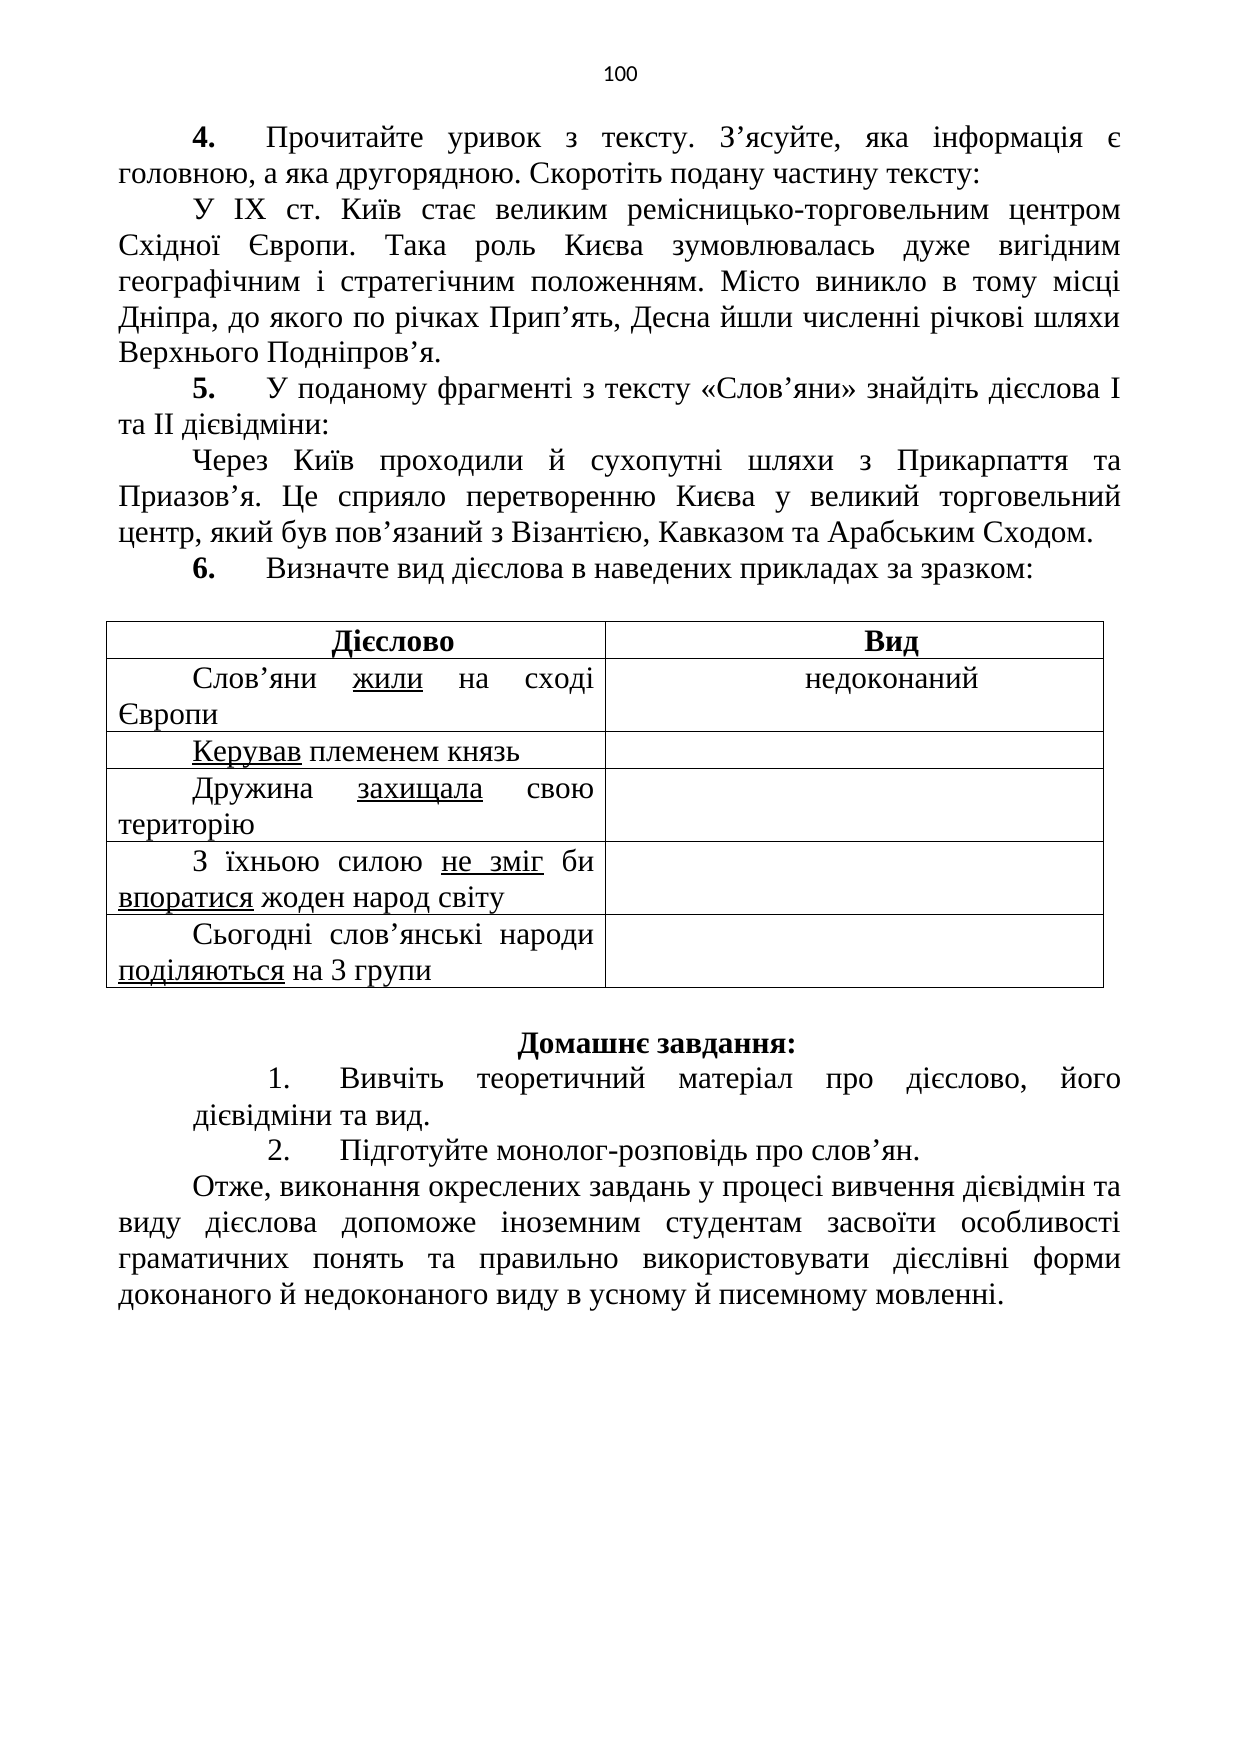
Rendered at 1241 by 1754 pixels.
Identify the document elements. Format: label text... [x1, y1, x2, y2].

text У ІХ ст. Київ стає великим ремісницько-торговельним центром Східної Європи. Така роль Києва зумовлювалась дуже вигідним географічним і стратегічним положенням. Місто виникло в тому місці Дніпра, до якого по річках Прип’ять, Десна йшли численні річкові шляхи Верхнього Подніпров’я. [118, 190, 1122, 370]
list Прочитайте уривок з тексту. З’ясуйте, яка інформація є головною, а яка другорядною. Скоротіть подану частину тексту: [118, 118, 1122, 190]
table_cell Керував племенем князь [107, 732, 605, 768]
table_cell З їхньою силою не зміг би впоратися жоден народ світу [107, 842, 605, 914]
list Підготуйте монолог-розповідь про слов’ян. [193, 1132, 1122, 1168]
table_cell Слов’яни жили на сході Європи [107, 659, 605, 731]
table_cell Сьогодні слов’янські народи поділяються на 3 групи [107, 915, 605, 987]
text Через Київ проходили й сухопутні шляхи з Прикарпаття та Приазов’я. Це сприяло перетворенню Києва у великий торговельний центр, який був пов’язаний з Візантією, Кавказом та Арабським Сходом. [118, 442, 1122, 549]
list Отже, виконання окреслених завдань у процесі вивчення дієвідмін та виду дієслова допоможе іноземним студентам засвоїти особливості граматичних понять та правильно використовувати дієслівні форми доконаного й недоконаного виду в усному й писемному мовленні. [118, 1168, 1122, 1311]
table_cell недоконаний [606, 659, 1103, 731]
table_cell [606, 769, 1103, 841]
list У поданому фрагменті з тексту «Слов’яни» знайдіть дієслова І та ІІ дієвідміни: [118, 370, 1122, 442]
table_header Вид [606, 622, 1103, 658]
table_cell [606, 732, 1103, 768]
table_cell Дружина захищала свою територію [107, 769, 605, 841]
list Визначте вид дієслова в наведених прикладах за зразком: [118, 549, 1122, 585]
list Вивчіть теоретичний матеріал про дієслово, його дієвідміни та вид. [193, 1060, 1122, 1132]
table_header Дієслово [107, 622, 605, 658]
table_cell [606, 915, 1103, 987]
table_cell [606, 842, 1103, 914]
text Домашнє завдання: [118, 1024, 1122, 1060]
